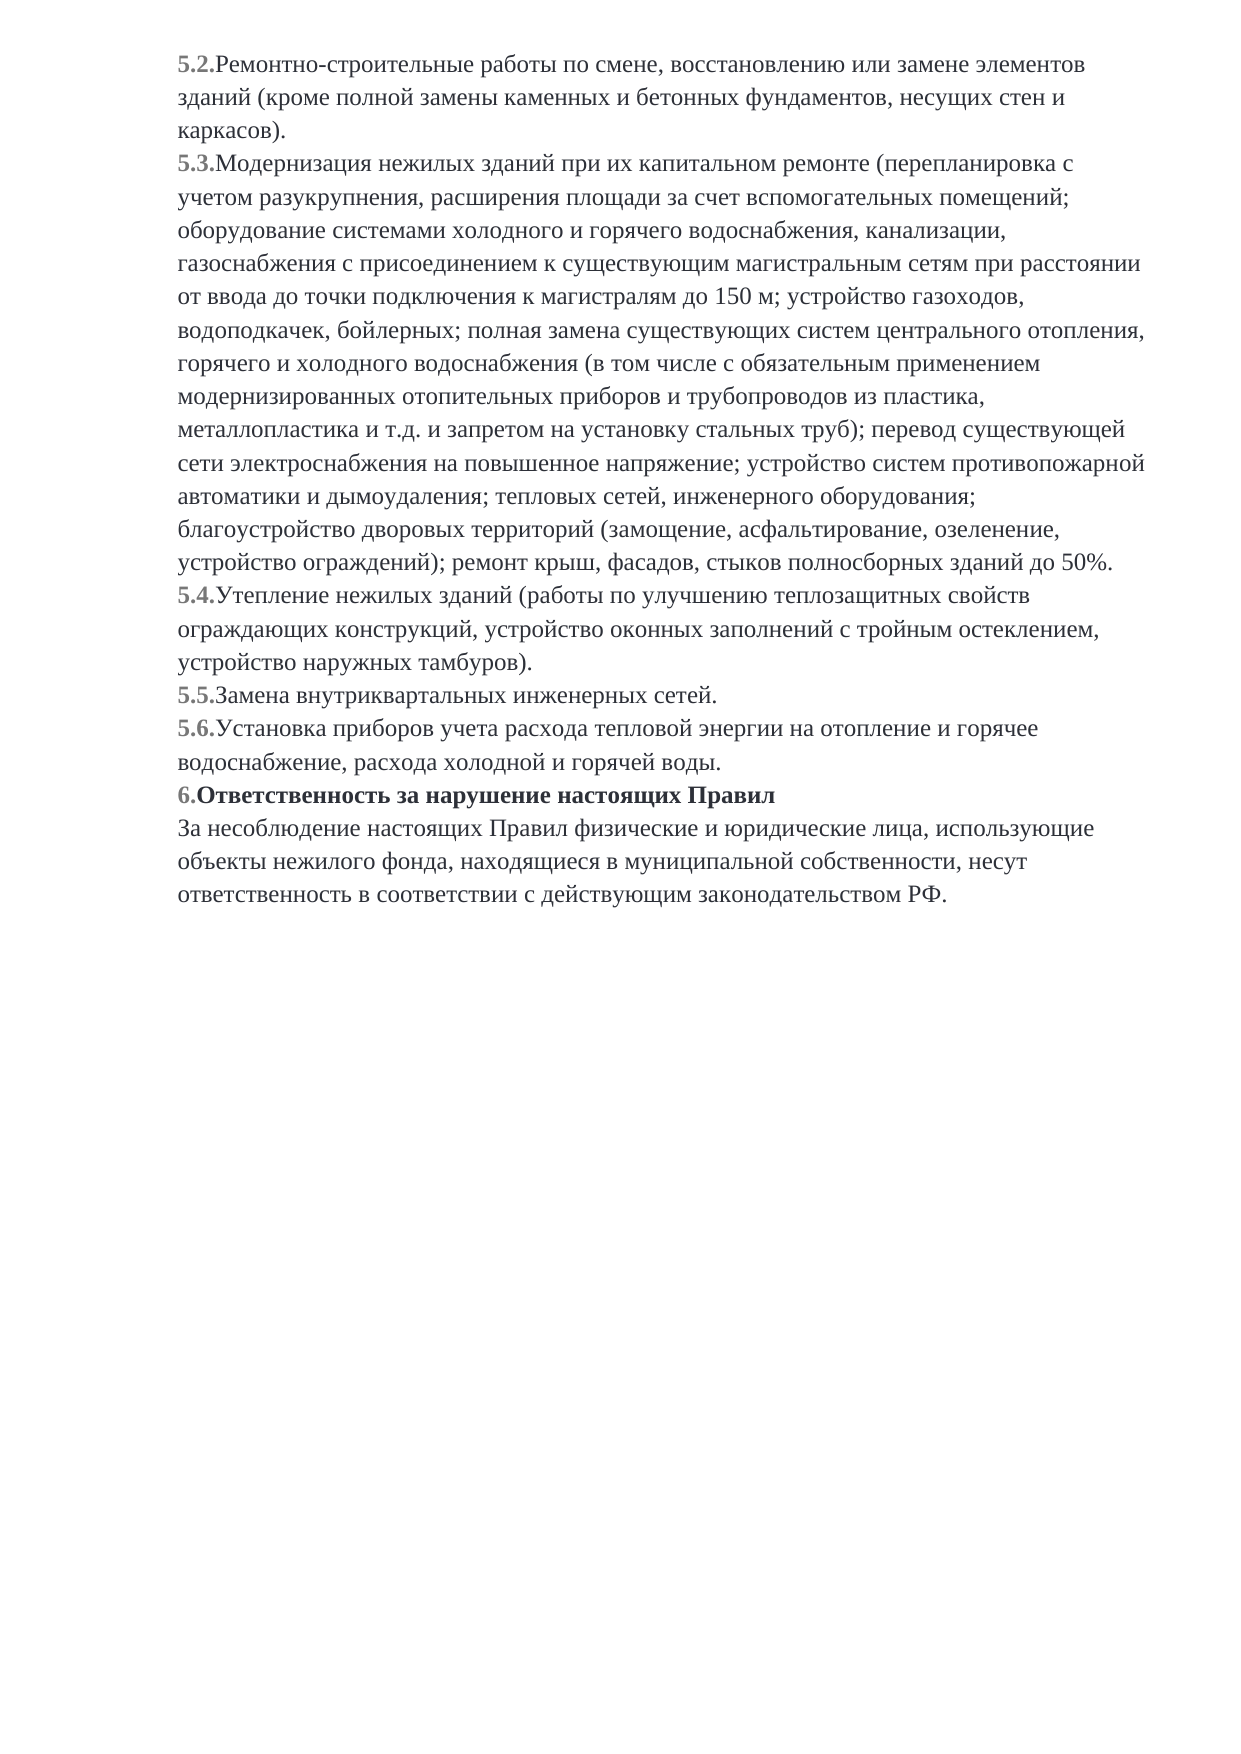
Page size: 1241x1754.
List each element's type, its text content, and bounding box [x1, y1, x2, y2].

text 5.4.Утепление нежилых зданий (работы по улучшению теплозащитных свойств ограждающих конструкций, устройство оконных заполнений с тройным остеклением, устройство наружных тамбуров). [177, 576, 1152, 676]
text 6.Ответственность за нарушение настоящих Правил [177, 775, 1152, 809]
text 5.3.Модернизация нежилых зданий при их капитальном ремонте (перепланировка с учетом разукрупнения, расширения площади за счет вспомогательных помещений; оборудование системами холодного и горячего водоснабжения, канализации, газоснабжения с присоединением к существующим магистральным сетям при расстоянии от ввода до точки подключения к магистралям до 150 м; устройство газоходов, водоподкачек, бойлерных; полная замена существующих систем центрального отопления, горячего и холодного водоснабжения (в том числе с обязательным применением модернизированных отопительных приборов и трубопроводов из пластика, металлопластика и т.д. и запретом на установку стальных труб); перевод существующей сети электроснабжения на повышенное напряжение; устройство систем противопожарной автоматики и дымоудаления; тепловых сетей, инженерного оборудования; благоустройство дворовых территорий (замощение, асфальтирование, озеленение, устройство ограждений); ремонт крыш, фасадов, стыков полносборных зданий до 50%. [177, 144, 1152, 576]
text За несоблюдение настоящих Правил физические и юридические лица, использующие объекты нежилого фонда, находящиеся в муниципальной собственности, несут ответственность в соответствии с действующим законодательством РФ. [177, 809, 1152, 908]
text 5.5.Замена внутриквартальных инженерных сетей. [177, 676, 1152, 709]
text 5.6.Установка приборов учета расхода тепловой энергии на отопление и горячее водоснабжение, расхода холодной и горячей воды. [177, 709, 1152, 775]
text 5.2.Ремонтно-строительные работы по смене, восстановлению или замене элементов зданий (кроме полной замены каменных и бетонных фундаментов, несущих стен и каркасов). [177, 44, 1152, 144]
